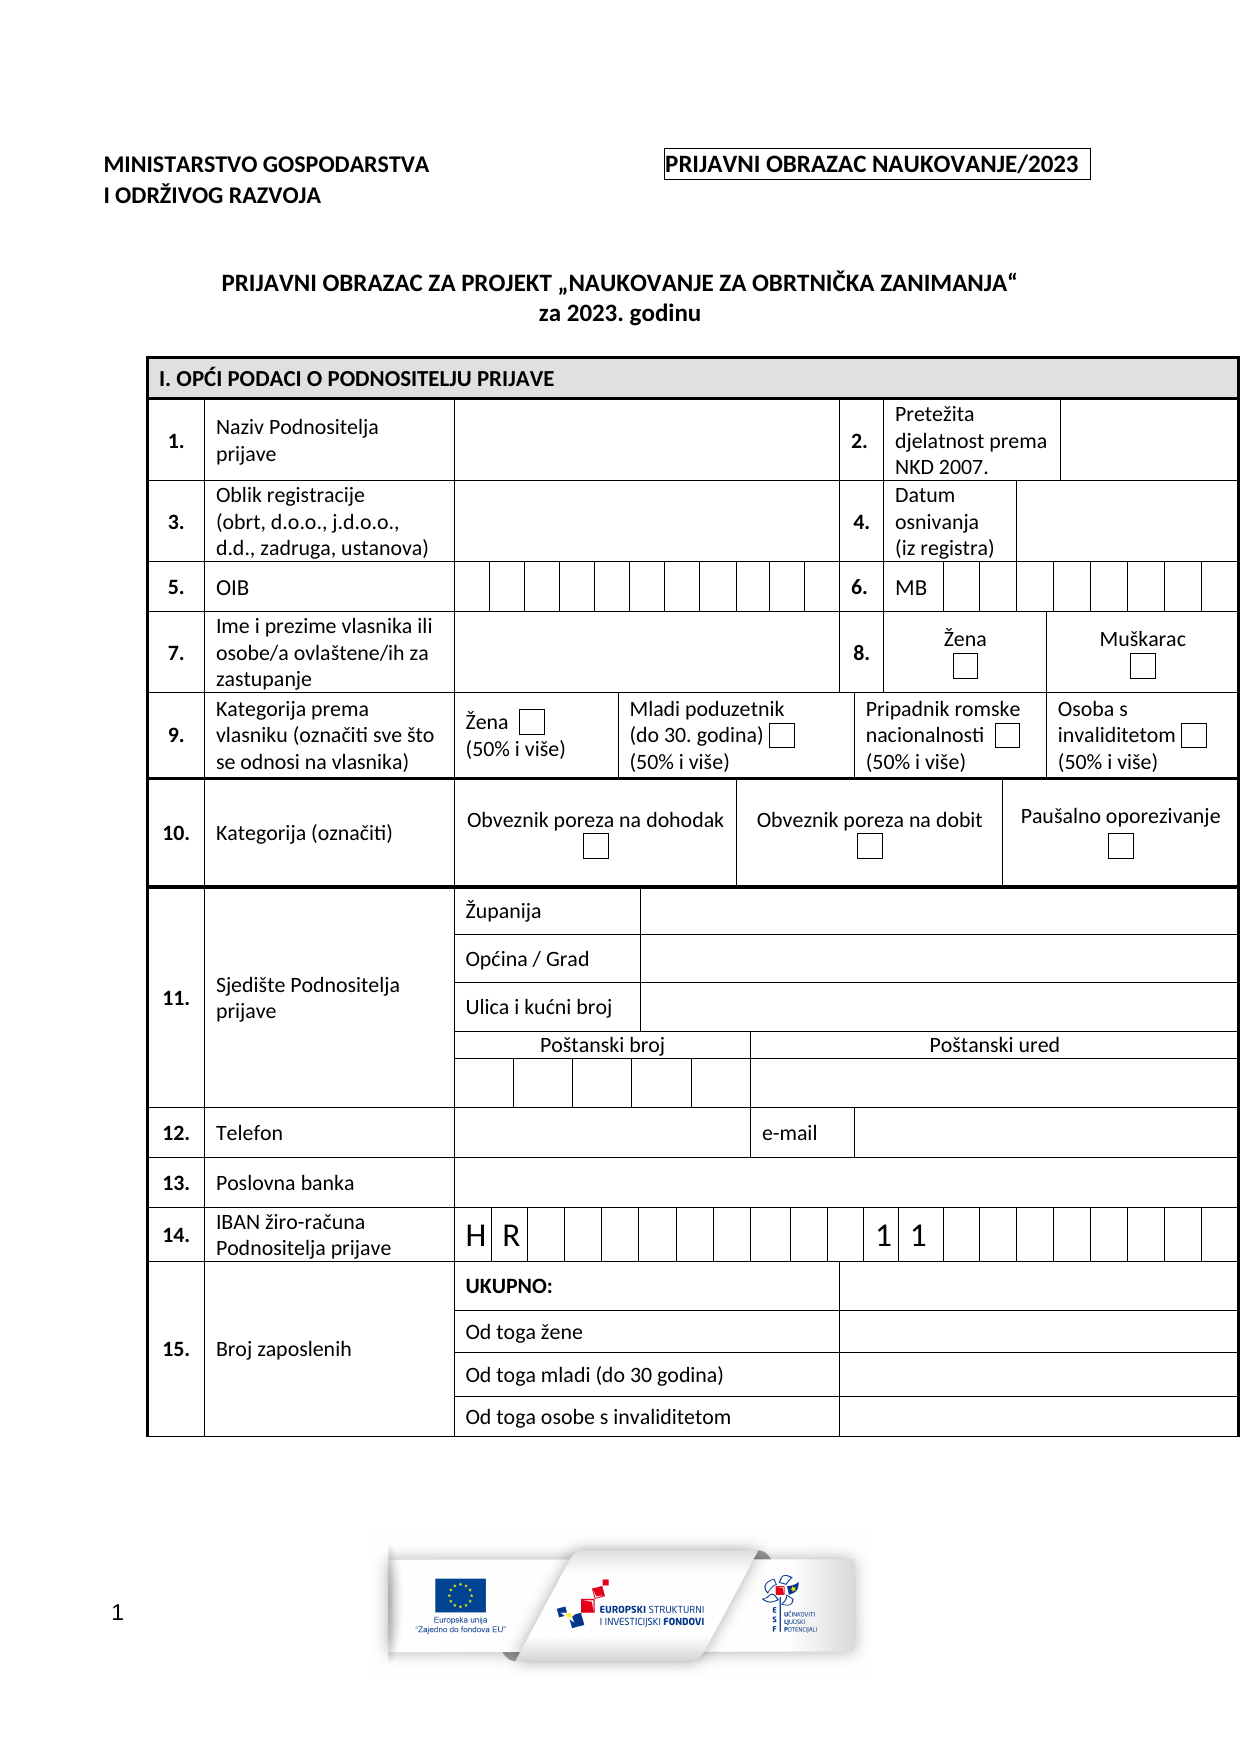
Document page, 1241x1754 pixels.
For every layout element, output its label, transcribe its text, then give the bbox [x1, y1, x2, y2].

table_cell [944, 1208, 979, 1261]
table_cell [840, 1353, 1237, 1396]
table_cell UKUPNO: [455, 1262, 839, 1310]
table_cell Žena (50% i više) [455, 693, 618, 777]
table_cell 15. [149, 1262, 204, 1436]
table_cell OIB [205, 562, 454, 611]
table_cell IBAN žiro-računa Podnositelja prijave [205, 1208, 454, 1261]
table_cell 12. [149, 1108, 204, 1157]
table_cell [514, 1059, 572, 1107]
table_cell Od toga osobe s invaliditetom [455, 1397, 839, 1436]
table_cell [828, 1208, 863, 1261]
table_cell [641, 983, 1237, 1031]
table_cell 1. [149, 400, 204, 480]
table_cell Poslovna banka [205, 1158, 454, 1207]
table_cell [573, 1059, 631, 1107]
table_cell Poštanski broj [455, 1032, 750, 1058]
table_cell [751, 1059, 1237, 1107]
table_cell H [455, 1208, 491, 1261]
table_cell 2. [840, 400, 883, 480]
table_cell 10. [149, 780, 204, 885]
table_cell [840, 1311, 1237, 1352]
table_cell Obveznik poreza na dobit [737, 780, 1002, 885]
table_cell [1165, 562, 1201, 611]
table_cell [641, 889, 1237, 934]
table_cell [980, 562, 1016, 611]
text MINISTARSTVO GOSPODARSTVA PRIJAVNI OBRAZAC NAUKOVANJE/2023 [665, 149, 1090, 179]
table_cell Od toga žene [455, 1311, 839, 1352]
table_cell [1128, 1208, 1164, 1261]
table_cell [770, 562, 804, 611]
table_cell 4. [840, 481, 883, 561]
table_cell [805, 562, 839, 611]
table_cell [714, 1208, 750, 1261]
table_cell [455, 612, 839, 692]
table_cell [565, 1208, 601, 1261]
table_cell Od toga mladi (do 30 godina) [455, 1353, 839, 1396]
table_cell [1054, 562, 1090, 611]
table_cell Poštanski ured [751, 1032, 1237, 1058]
table_cell [1202, 1208, 1237, 1261]
table_cell [630, 562, 664, 611]
table_cell Oblik registracije (obrt, d.o.o., j.d.o.o., d.d., zadruga, ustanova) [205, 481, 454, 561]
table_cell [1128, 562, 1164, 611]
table_cell Sjedište Podnositelja prijave [205, 889, 454, 1107]
table_cell [455, 1158, 1237, 1207]
table_cell [700, 562, 736, 611]
table_cell Naziv Podnositelja prijave [205, 400, 454, 480]
table_cell [840, 1262, 1237, 1310]
table_cell Ime i prezime vlasnika ili osobe/a ovlaštene/ih za zastupanje [205, 612, 454, 692]
table_cell Mladi poduzetnik (do 30. godina) (50% i više) [619, 693, 854, 777]
table_cell [1165, 1208, 1201, 1261]
table_cell Broj zaposlenih [205, 1262, 454, 1436]
table_cell 11. [149, 889, 204, 1107]
table_cell [944, 562, 979, 611]
table_cell [1091, 562, 1127, 611]
table_cell [1091, 1208, 1127, 1261]
table_cell [528, 1208, 564, 1261]
table_cell R [492, 1208, 527, 1261]
table_cell [525, 562, 559, 611]
table_cell [751, 1208, 790, 1261]
table_cell MB [884, 562, 943, 611]
table_cell [455, 562, 489, 611]
text I ODRŽIVOG RAZVOJA [103, 180, 1093, 209]
table_cell [737, 562, 769, 611]
table_cell [455, 1059, 513, 1107]
text PRIJAVNI OBRAZAC ZA PROJEKT „NAUKOVANJE ZA OBRTNIČKA ZANIMANJA“ [148, 267, 1093, 297]
table_cell [602, 1208, 638, 1261]
table_cell Paušalno oporezivanje [1003, 780, 1237, 885]
table_cell 3. [149, 481, 204, 561]
table_cell e-mail [751, 1108, 854, 1157]
table_cell [455, 400, 839, 480]
table_cell [692, 1059, 750, 1107]
table_cell 6. [840, 562, 883, 611]
table_cell 13. [149, 1158, 204, 1207]
table_cell [560, 562, 594, 611]
table_cell Telefon [205, 1108, 454, 1157]
table_cell Pripadnik romske nacionalnosti (50% i više) [855, 693, 1046, 777]
table_cell [1054, 1208, 1090, 1261]
table_cell Kategorija prema vlasniku (označiti sve što se odnosi na vlasnika) [205, 693, 454, 777]
table_cell [665, 562, 699, 611]
table_cell 7. [149, 612, 204, 692]
table_cell [1061, 400, 1237, 480]
table_cell 9. [149, 693, 204, 777]
table_cell [677, 1208, 713, 1261]
table_cell [1017, 481, 1237, 561]
table_cell [490, 562, 524, 611]
table_cell [1017, 562, 1053, 611]
table_cell [632, 1059, 691, 1107]
table_cell [639, 1208, 676, 1261]
table_cell [791, 1208, 827, 1261]
table_cell Osoba s invaliditetom (50% i više) [1047, 693, 1237, 777]
table_cell Pretežita djelatnost prema NKD 2007. [884, 400, 1060, 480]
table_cell Muškarac [1047, 612, 1237, 692]
table_cell Obveznik poreza na dohodak [455, 780, 736, 885]
table_cell [1017, 1208, 1053, 1261]
table_cell [641, 935, 1237, 982]
table_cell Županija [455, 889, 640, 934]
table_cell 14. [149, 1208, 204, 1261]
table_cell Žena [884, 612, 1046, 692]
table_cell 8. [840, 612, 883, 692]
text za 2023. godinu [148, 297, 1093, 328]
table_cell [595, 562, 629, 611]
table_cell [840, 1397, 1237, 1436]
table_cell Kategorija (označiti) [205, 780, 454, 885]
table_cell 1 [899, 1208, 943, 1261]
table_cell [455, 481, 839, 561]
table_header I. OPĆI PODACI O PODNOSITELJU PRIJAVE [149, 359, 1237, 397]
table_cell [980, 1208, 1016, 1261]
table_cell [455, 1108, 750, 1157]
table_cell Datum osnivanja (iz registra) [884, 481, 1016, 561]
text MINISTARSTVO GOSPODARSTVA PRIJAVNI OBRAZAC NAUKOVANJE/2023 [103, 148, 664, 180]
table_cell 1 [864, 1208, 898, 1261]
table_cell 5. [149, 562, 204, 611]
picture [370, 1528, 870, 1677]
table_cell [1202, 562, 1237, 611]
table_cell Općina / Grad [455, 935, 640, 982]
table_cell [855, 1108, 1237, 1157]
table_cell Ulica i kućni broj [455, 983, 640, 1031]
